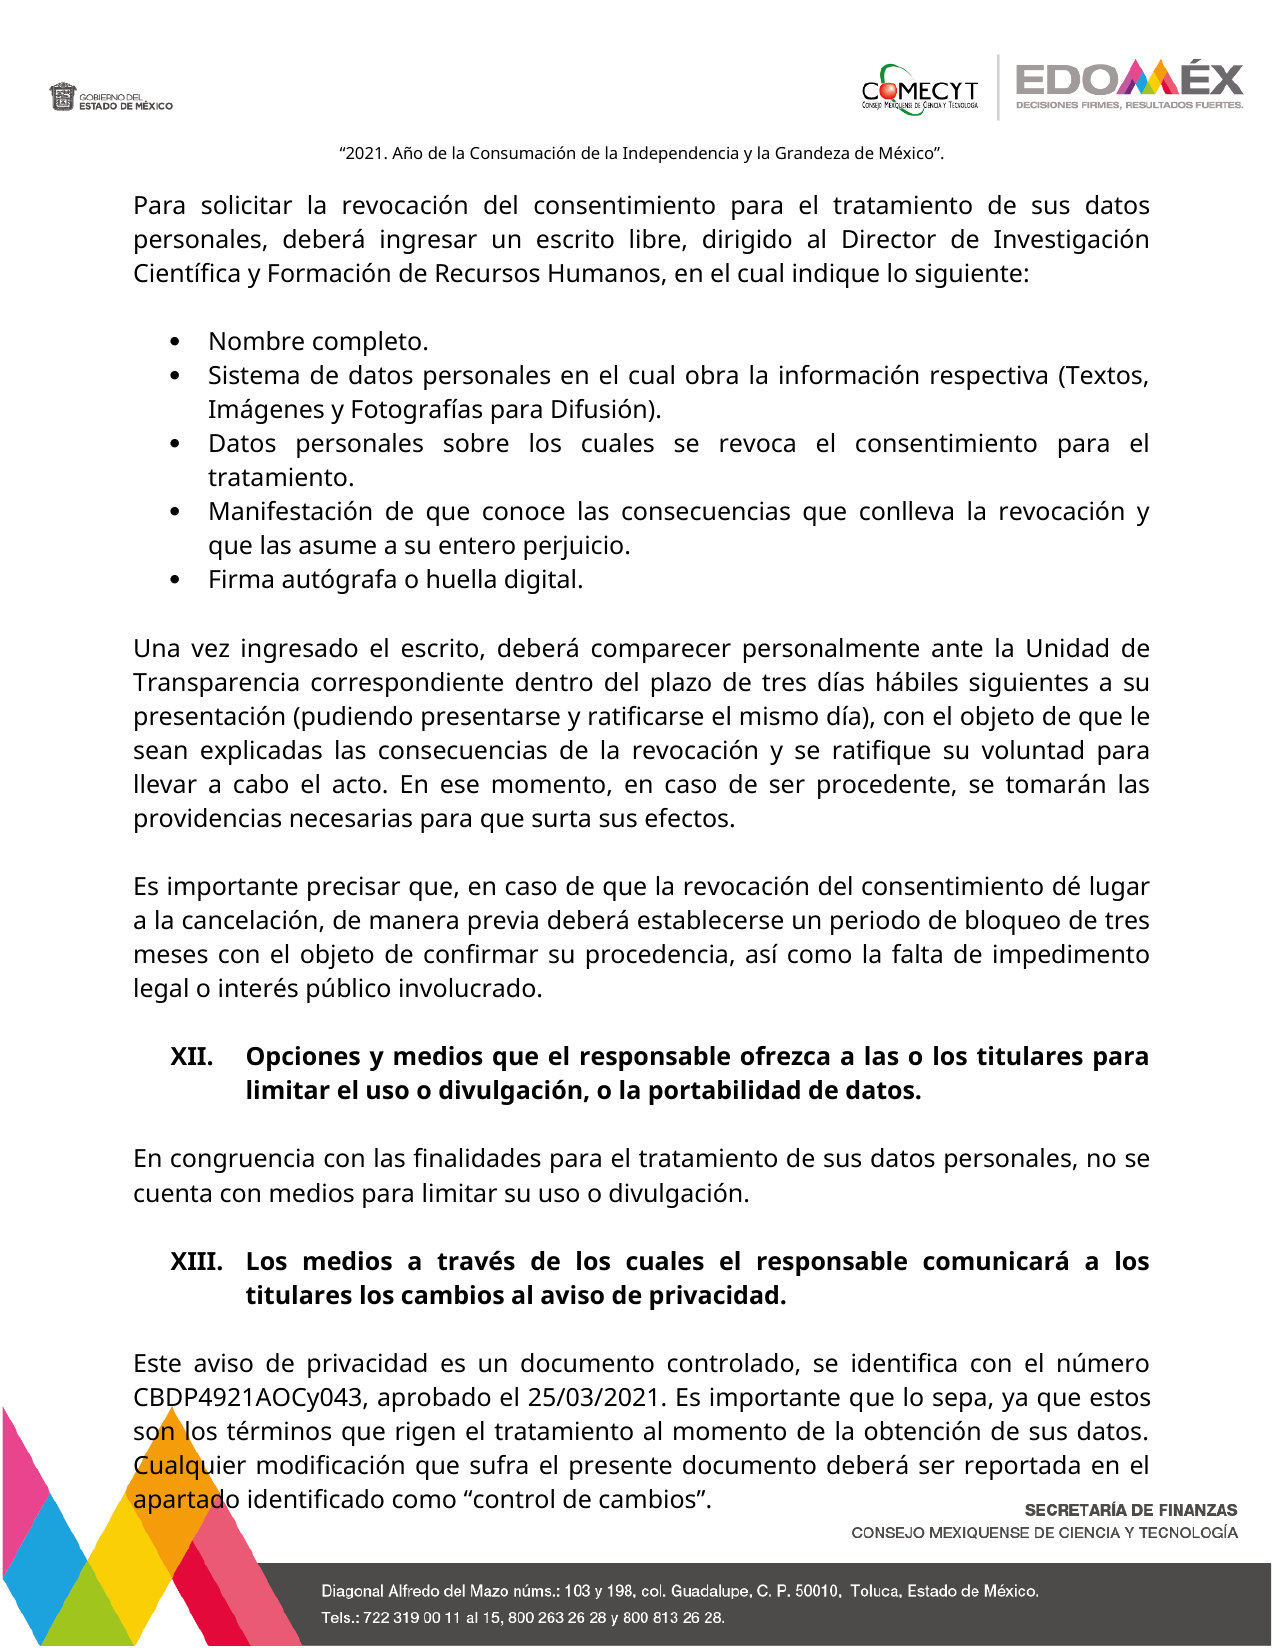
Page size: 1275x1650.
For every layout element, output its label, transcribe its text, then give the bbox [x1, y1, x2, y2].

text Para solicitar la revocación del consentimiento para el tratamiento de sus datos personales, deberá ingresar un escrito libre, dirigido al Director de Investigación Científica y Formación de Recursos Humanos, en el cual indique lo siguiente: [133, 187, 1152, 289]
list Nombre completo. [170, 324, 1152, 358]
picture [1, 3, 1272, 1646]
list Sistema de datos personales en el cual obra la información respectiva (Textos, Imágenes y Fotografías para Difusión). [170, 358, 1152, 426]
list Firma autógrafa o huella digital. [170, 562, 1152, 596]
text Este aviso de privacidad es un documento controlado, se identifica con el número CBDP4921AOCy043, aprobado el 25/03/2021. Es importante que lo sepa, ya que estos son los términos que rigen el tratamiento al momento de la obtención de sus datos. Cualquier modificación que sufra el presente documento deberá ser reportada en el apartado identificado como “control de cambios”. [133, 1346, 1152, 1516]
list Opciones y medios que el responsable ofrezca a las o los titulares para limitar el uso o divulgación, o la portabilidad de datos. [170, 1039, 1152, 1107]
text Una vez ingresado el escrito, deberá comparecer personalmente ante la Unidad de Transparencia correspondiente dentro del plazo de tres días hábiles siguientes a su presentación (pudiendo presentarse y ratificarse el mismo día), con el objeto de que le sean explicadas las consecuencias de la revocación y se ratifique su voluntad para llevar a cabo el acto. En ese momento, en caso de ser procedente, se tomarán las providencias necesarias para que surta sus efectos. [133, 630, 1152, 834]
list Los medios a través de los cuales el responsable comunicará a los titulares los cambios al aviso de privacidad. [170, 1243, 1152, 1311]
list Datos personales sobre los cuales se revoca el consentimiento para el tratamiento. [170, 426, 1152, 494]
list Manifestación de que conoce las consecuencias que conlleva la revocación y que las asume a su entero perjuicio. [170, 494, 1152, 562]
text Es importante precisar que, en caso de que la revocación del consentimiento dé lugar a la cancelación, de manera previa deberá establecerse un periodo de bloqueo de tres meses con el objeto de confirmar su procedencia, así como la falta de impedimento legal o interés público involucrado. [133, 869, 1152, 1005]
text En congruencia con las finalidades para el tratamiento de sus datos personales, no se cuenta con medios para limitar su uso o divulgación. [133, 1141, 1152, 1209]
